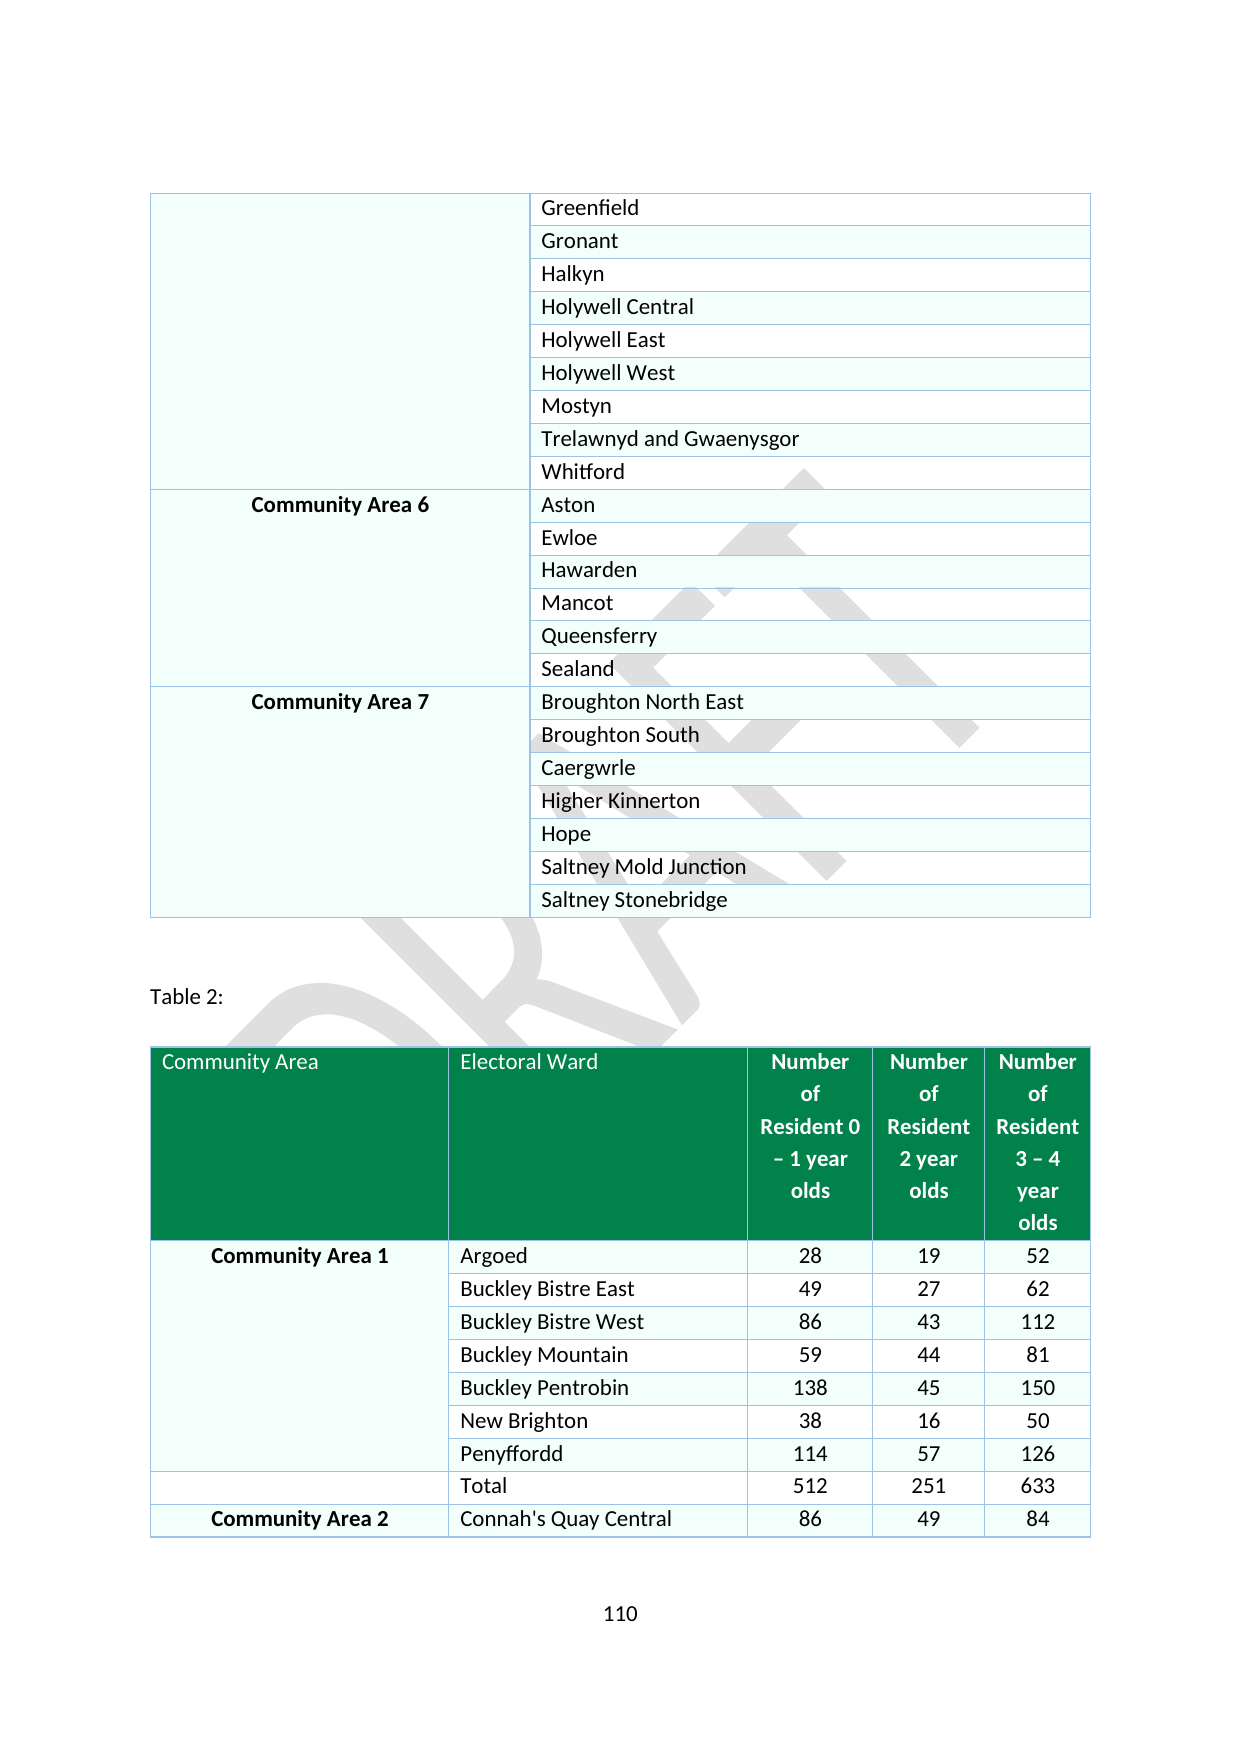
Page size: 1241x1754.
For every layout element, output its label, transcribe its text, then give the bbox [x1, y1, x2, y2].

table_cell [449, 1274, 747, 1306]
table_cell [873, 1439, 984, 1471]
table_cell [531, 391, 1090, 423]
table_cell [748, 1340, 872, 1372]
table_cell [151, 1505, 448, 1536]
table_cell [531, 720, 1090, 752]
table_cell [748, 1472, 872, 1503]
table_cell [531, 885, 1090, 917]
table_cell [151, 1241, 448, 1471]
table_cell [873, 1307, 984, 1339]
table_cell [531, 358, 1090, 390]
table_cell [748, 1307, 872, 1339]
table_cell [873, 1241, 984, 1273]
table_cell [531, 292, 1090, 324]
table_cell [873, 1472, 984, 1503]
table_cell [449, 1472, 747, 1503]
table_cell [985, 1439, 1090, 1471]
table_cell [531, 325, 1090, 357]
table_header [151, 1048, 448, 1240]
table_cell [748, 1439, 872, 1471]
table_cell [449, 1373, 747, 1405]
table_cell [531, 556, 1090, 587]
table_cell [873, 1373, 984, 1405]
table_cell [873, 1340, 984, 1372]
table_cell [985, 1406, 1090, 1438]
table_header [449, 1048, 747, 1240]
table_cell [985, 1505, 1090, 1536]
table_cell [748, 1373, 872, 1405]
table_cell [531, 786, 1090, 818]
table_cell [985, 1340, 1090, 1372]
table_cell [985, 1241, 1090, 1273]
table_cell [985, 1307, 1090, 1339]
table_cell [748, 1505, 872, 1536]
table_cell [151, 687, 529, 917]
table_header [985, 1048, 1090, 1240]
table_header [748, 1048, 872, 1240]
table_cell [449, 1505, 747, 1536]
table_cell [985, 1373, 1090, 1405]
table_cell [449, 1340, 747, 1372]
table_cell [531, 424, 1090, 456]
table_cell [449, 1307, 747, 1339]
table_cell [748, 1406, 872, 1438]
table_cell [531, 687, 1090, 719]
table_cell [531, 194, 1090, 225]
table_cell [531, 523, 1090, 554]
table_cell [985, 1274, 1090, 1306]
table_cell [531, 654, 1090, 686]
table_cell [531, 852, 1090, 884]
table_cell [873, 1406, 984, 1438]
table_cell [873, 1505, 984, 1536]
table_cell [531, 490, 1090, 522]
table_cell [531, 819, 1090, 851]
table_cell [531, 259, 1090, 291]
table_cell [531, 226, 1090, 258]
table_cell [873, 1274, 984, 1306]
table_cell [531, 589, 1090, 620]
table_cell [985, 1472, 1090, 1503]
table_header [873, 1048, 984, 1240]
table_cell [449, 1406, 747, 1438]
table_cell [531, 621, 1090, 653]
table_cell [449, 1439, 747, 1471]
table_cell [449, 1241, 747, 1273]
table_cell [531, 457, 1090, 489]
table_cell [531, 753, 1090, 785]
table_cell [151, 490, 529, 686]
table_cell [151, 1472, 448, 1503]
text Table 2: [150, 982, 1090, 1010]
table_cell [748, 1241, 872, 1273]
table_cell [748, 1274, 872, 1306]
